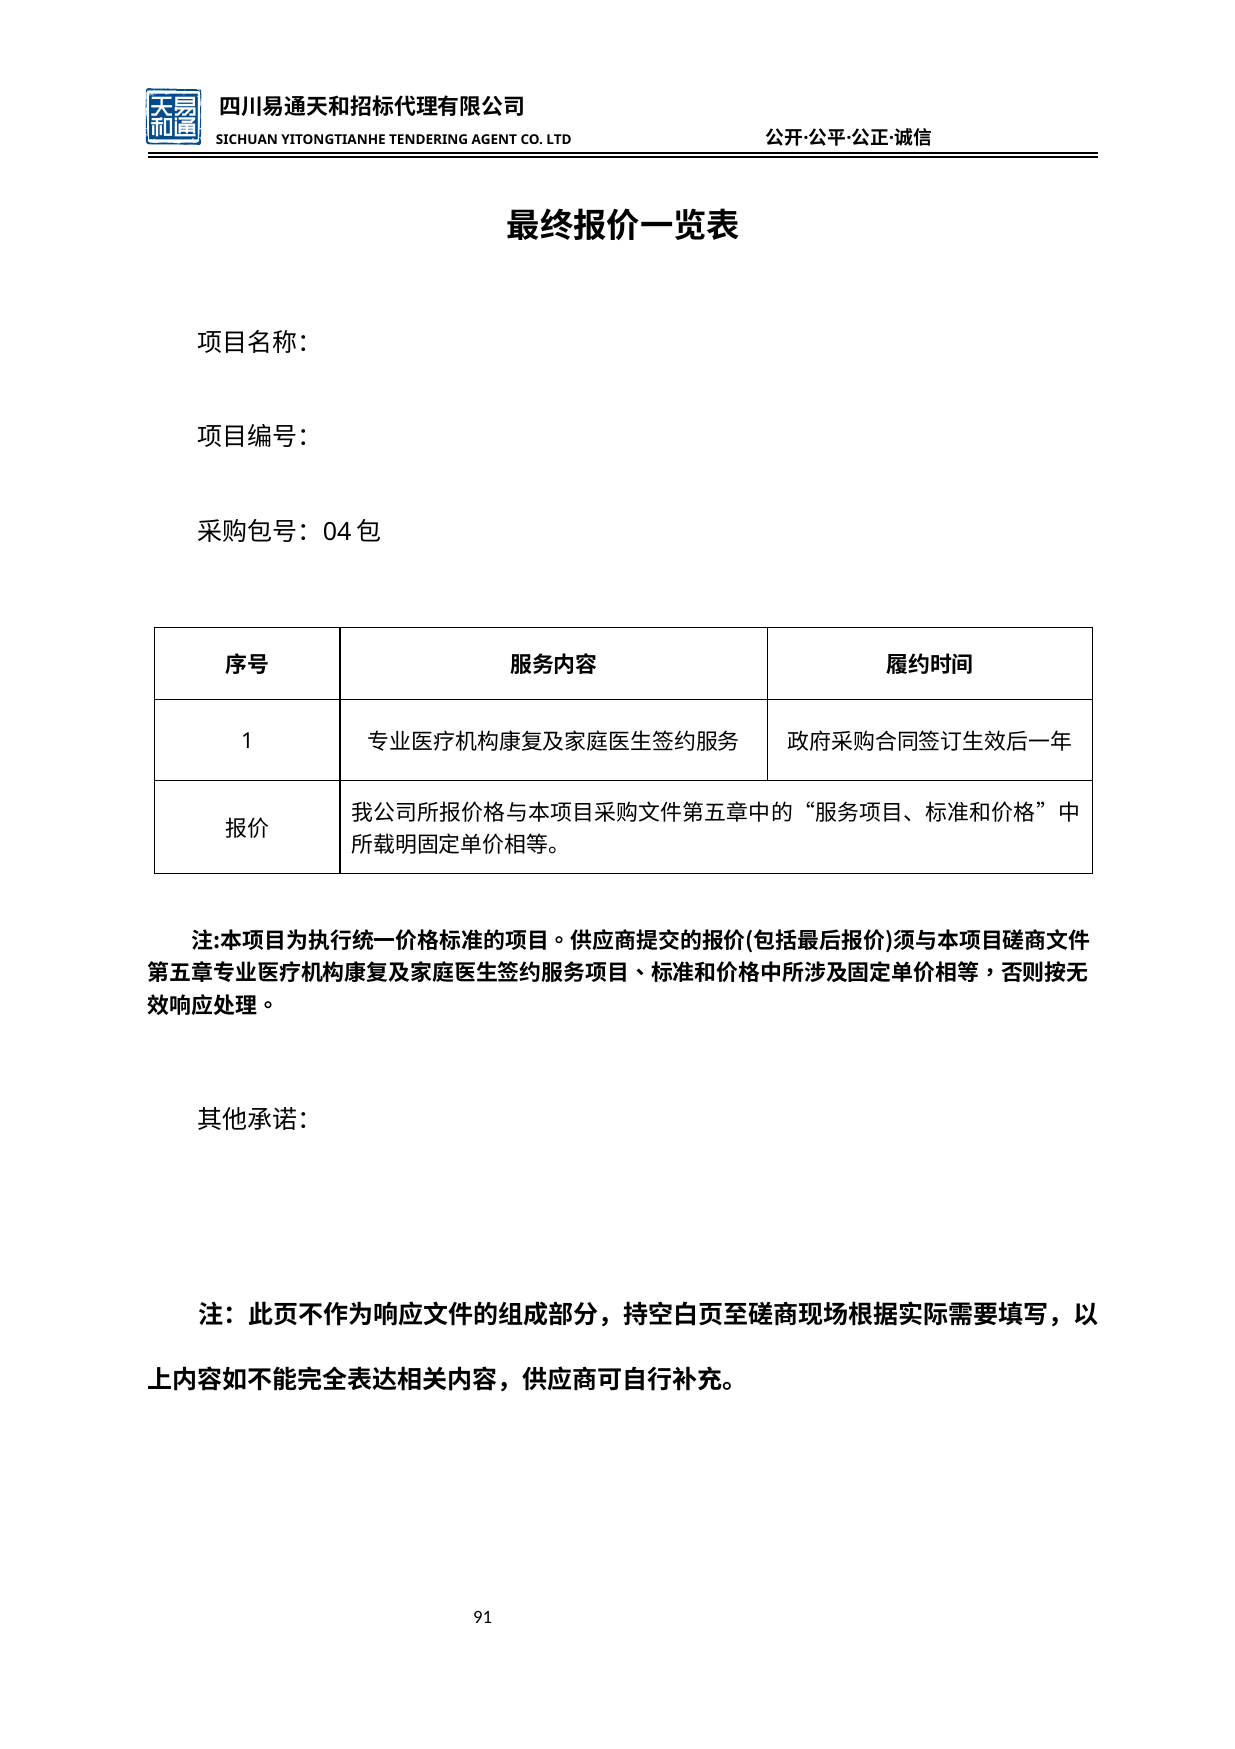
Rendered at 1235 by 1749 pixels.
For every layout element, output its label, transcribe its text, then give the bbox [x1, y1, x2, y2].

text 注：此页不作为响应文件的组成部分，持空白页至磋商现场根据实际需要填写，以上内容如不能完全表达相关内容，供应商可自行补充。 [148, 1280, 1098, 1410]
table_header 序号 [155, 628, 339, 698]
table_header 服务内容 [341, 628, 767, 698]
text 项目名称： [148, 308, 1098, 373]
table_cell 专业医疗机构康复及家庭医生签约服务 [341, 700, 767, 780]
subtitle 最终报价一览表 [148, 190, 1098, 255]
table_cell 1 [155, 700, 339, 780]
table_header 履约时间 [768, 628, 1092, 698]
text 其他承诺： [148, 1085, 1098, 1150]
table_cell 政府采购合同签订生效后一年 [768, 700, 1092, 780]
text 注:本项目为执行统一价格标准的项目。供应商提交的报价(包括最后报价)须与本项目磋商文件第五章专业医疗机构康复及家庭医生签约服务项目、标准和价格中所涉及固定单价相等，否则按无效响应处理。 [148, 922, 1098, 1020]
table_cell 我公司所报价格与本项目采购文件第五章中的“服务项目、标准和价格”中所载明固定单价相等。 [341, 781, 1092, 873]
text 项目编号： [148, 402, 1098, 467]
table_cell 报价 [155, 781, 339, 873]
text 采购包号：04包 [148, 497, 1098, 562]
picture [145, 88, 202, 145]
